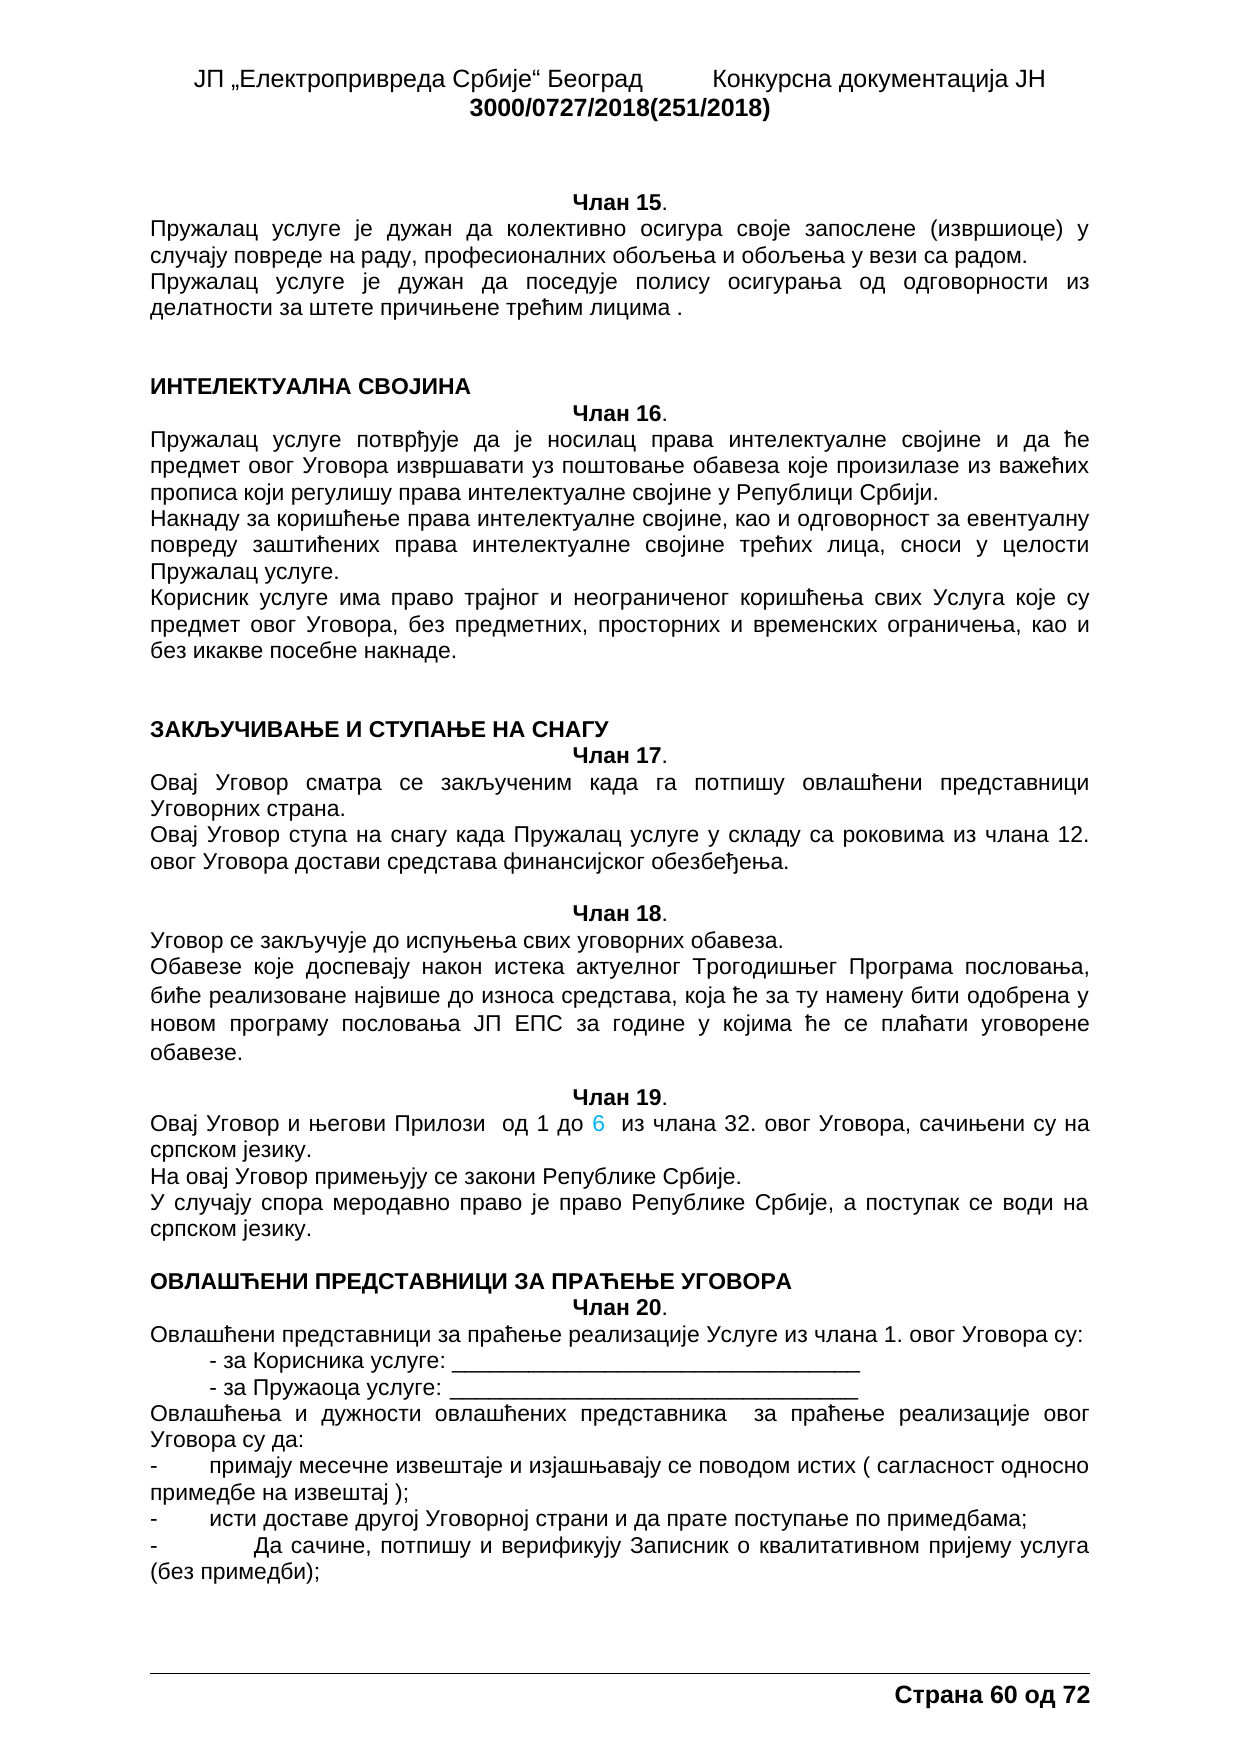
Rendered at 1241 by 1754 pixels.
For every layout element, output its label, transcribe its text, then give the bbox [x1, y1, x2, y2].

text Пружалац услуге је дужан да колективно осигура своје запослене (извршиоце) у случају повреде на раду, професионалних обољења и обољења у вези са радом. [150, 215, 1090, 268]
text - Да сачине, потпишу и верификују Записник о квалитативном пријему услуга (без примедби); [150, 1532, 1090, 1584]
text Члан 19. [150, 1083, 1090, 1110]
text Члан 16. [150, 400, 1090, 426]
text У случају спора меродавно право је право Републике Србије, а поступак се води на српском језику. [150, 1189, 1090, 1242]
text Корисник услуге има право трајног и неограниченог коришћења свих Услуга које су предмет овог Уговора, без предметних, просторних и временских ограничења, као и без икакве посебне накнаде. [150, 584, 1090, 663]
text Члан 20. [150, 1294, 1090, 1321]
text ОВЛАШЋЕНИ ПРЕДСТАВНИЦИ ЗА ПРАЋЕЊЕ УГОВОРА [150, 1268, 1090, 1294]
text - исти доставе другој Уговорној страни и да прате поступање по примедбама; [150, 1505, 1090, 1532]
text Овај Уговор сматра се закљученим када га потпишу овлашћени представници Уговорних страна. [150, 769, 1090, 821]
text Oбавезе које доспевају након истека актуелног Трогодишњег Програма пословања, биће реализоване највише до износа средстава, која ће за ту намену бити одобрена у новом програму пословања ЈП ЕПС за године у којима ће се плаћати уговорене обавезе. [150, 953, 1090, 1065]
text Овлашћења и дужности овлашћених представника за праћење реализације овог Уговора су да: [150, 1400, 1090, 1452]
text - за Корисника услуге: ________________________________ [150, 1347, 1090, 1373]
text Овај Уговор и његови Прилози од 1 до 6 из члана 32. овог Уговора, сачињени су на српском језику. [150, 1110, 1090, 1163]
text Члан 17. [150, 742, 1090, 769]
text - за Пружаоца услуге: ________________________________ [150, 1373, 1090, 1400]
text - примају месечне извештаје и изјашњавају се поводом истих ( сагласност односно примедбе на извештај ); [150, 1452, 1090, 1505]
text Овај Уговор ступа на снагу када Пружалац услуге у складу са роковима из члана 12. овог Уговора достави средстава финансијског обезбеђења. [150, 821, 1090, 874]
text Пружалац услуге потврђује да је носилац права интелектуалне својине и да ће предмет овог Уговора извршавати уз поштовање обавеза које произилазе из важећих прописа који регулишу права интелектуалне својине у Републици Србији. [150, 426, 1090, 505]
text Пружалац услуге је дужан да поседује полису осигурања од одговорности из делатности за штете причињене трећим лицима . [150, 268, 1090, 321]
text ЗАКЉУЧИВАЊЕ И СТУПАЊЕ НА СНАГУ [150, 716, 1090, 742]
text ИНТЕЛЕКТУАЛНА СВОЈИНА [150, 373, 1090, 400]
text На овај Уговор примењују се закони Републике Србије. [150, 1163, 1090, 1189]
text Овлашћени представници за праћење реализације Услуге из члана 1. овог Уговора су: [150, 1321, 1090, 1347]
text Члан 15. [150, 189, 1090, 215]
text Уговор се закључује до испуњења свих уговорних обавеза. [150, 927, 1090, 953]
text Члан 18. [150, 900, 1090, 927]
text Накнаду за коришћење права интелектуалне својине, као и одговорност за евентуалну повреду заштићених права интелектуалне својине трећих лица, сноси у целости Пружалац услуге. [150, 505, 1090, 584]
